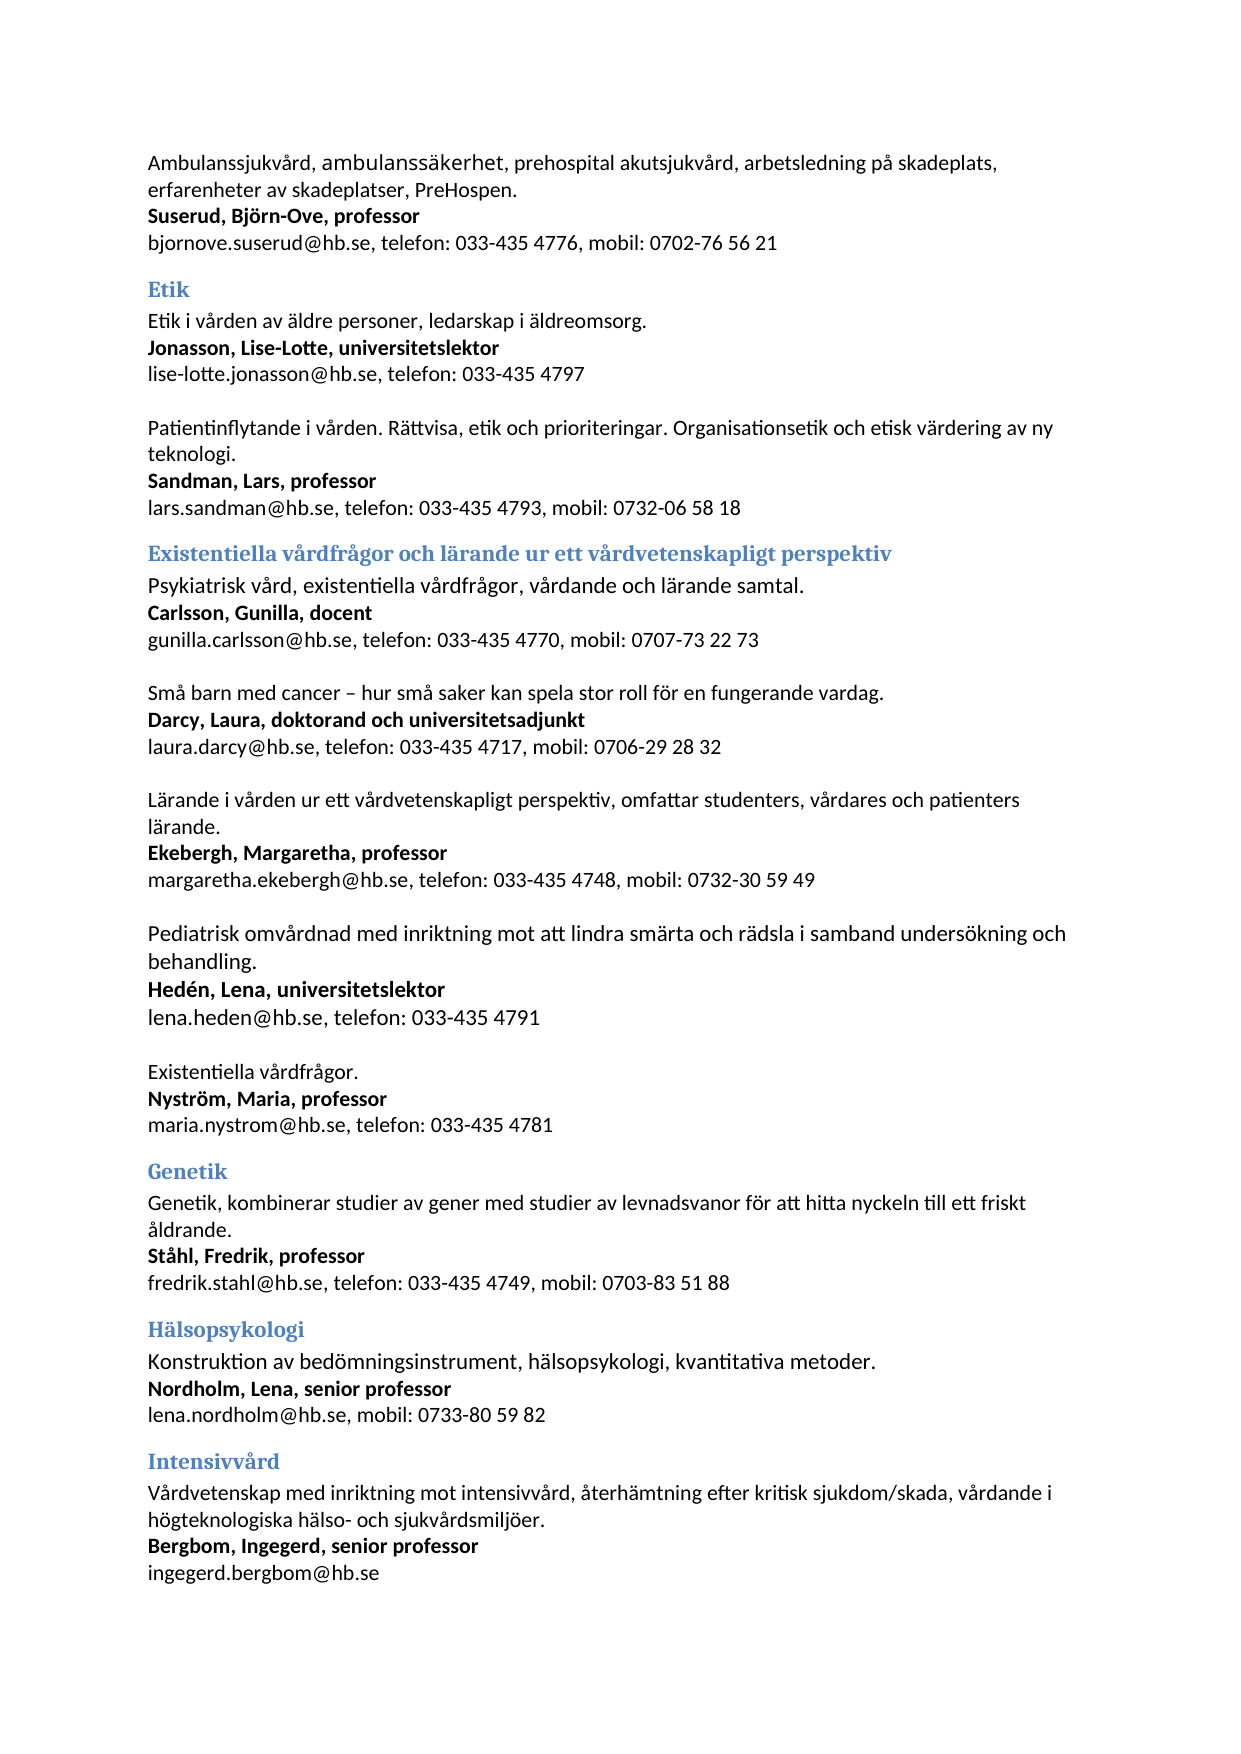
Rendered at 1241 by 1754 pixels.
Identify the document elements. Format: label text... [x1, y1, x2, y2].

text Vårdvetenskap med inriktning mot intensivvård, återhämtning efter kritisk sjukdom/skada, vårdande i högteknologiska hälso- och sjukvårdsmiljöer. [148, 1479, 1093, 1533]
text Psykiatrisk vård, existentiella vårdfrågor, vårdande och lärande samtal. [148, 571, 1093, 599]
text Existentiella vårdfrågor. Nyström, Maria, professor [148, 1058, 1093, 1112]
text Hedén, Lena, universitetslektor [148, 976, 1093, 1003]
text Pediatrisk omvårdnad med inriktning mot att lindra smärta och rädsla i samband undersökning och behandling. [148, 919, 1093, 976]
text lena.nordholm@hb.se, mobil: 0733-80 59 82 [148, 1402, 1093, 1428]
text Carlsson, Gunilla, docent [148, 599, 1093, 626]
text Patientinflytande i vården. Rättvisa, etik och prioriteringar. Organisationsetik och etisk värdering av ny teknologi. Sandman, Lars, professor [148, 414, 1093, 494]
text ingegerd.bergbom@hb.se [148, 1559, 1093, 1586]
text lars.sandman@hb.se, telefon: 033-435 4793, mobil: 0732-06 58 18 [148, 494, 1093, 520]
text lena.heden@hb.se, telefon: 033-435 4791 [148, 1003, 1093, 1032]
text margaretha.ekebergh@hb.se, telefon: 033-435 4748, mobil: 0732-30 59 49 [148, 866, 1093, 893]
text Ekebergh, Margaretha, professor [148, 839, 1093, 866]
text Lärande i vården ur ett vårdvetenskapligt perspektiv, omfattar studenters, vårdares och patienters lärande. [148, 786, 1093, 839]
subtitle Genetik [148, 1159, 1093, 1185]
text Konstruktion av bedömningsinstrument, hälsopsykologi, kvantitativa metoder. Nordholm, Lena, senior professor [148, 1347, 1093, 1402]
text maria.nystrom@hb.se, telefon: 033-435 4781 [148, 1112, 1093, 1138]
text Etik i vården av äldre personer, ledarskap i äldreomsorg. Jonasson, Lise-Lotte, universitetslektor [148, 307, 1093, 360]
text gunilla.carlsson@hb.se, telefon: 033-435 4770, mobil: 0707-73 22 73 [148, 626, 1093, 653]
text Ambulanssjukvård, ambulanssäkerhet, prehospital akutsjukvård, arbetsledning på skadeplats, erfarenheter av skadeplatser, PreHospen. Suserud, Björn-Ove, professor [148, 148, 1093, 229]
text bjornove.suserud@hb.se, telefon: 033-435 4776, mobil: 0702-76 56 21 [148, 229, 1093, 256]
text fredrik.stahl@hb.se, telefon: 033-435 4749, mobil: 0703-83 51 88 [148, 1269, 1093, 1296]
text laura.darcy@hb.se, telefon: 033-435 4717, mobil: 0706-29 28 32 [148, 733, 1093, 759]
text Små barn med cancer – hur små saker kan spela stor roll för en fungerande vardag. Darcy, Laura, doktorand och universitetsadjunkt [148, 679, 1093, 733]
subtitle Existentiella vårdfrågor och lärande ur ett vårdvetenskapligt perspektiv [148, 541, 1093, 568]
text Genetik, kombinerar studier av gener med studier av levnadsvanor för att hitta nyckeln till ett friskt åldrande. Ståhl, Fredrik, professor [148, 1189, 1093, 1269]
subtitle Hälsopsykologi [148, 1317, 1093, 1343]
text lise-lotte.jonasson@hb.se, telefon: 033-435 4797 [148, 360, 1093, 387]
subtitle Etik [148, 277, 1093, 303]
subtitle Intensivvård [148, 1449, 1093, 1476]
text Bergbom, Ingegerd, senior professor [148, 1533, 1093, 1559]
